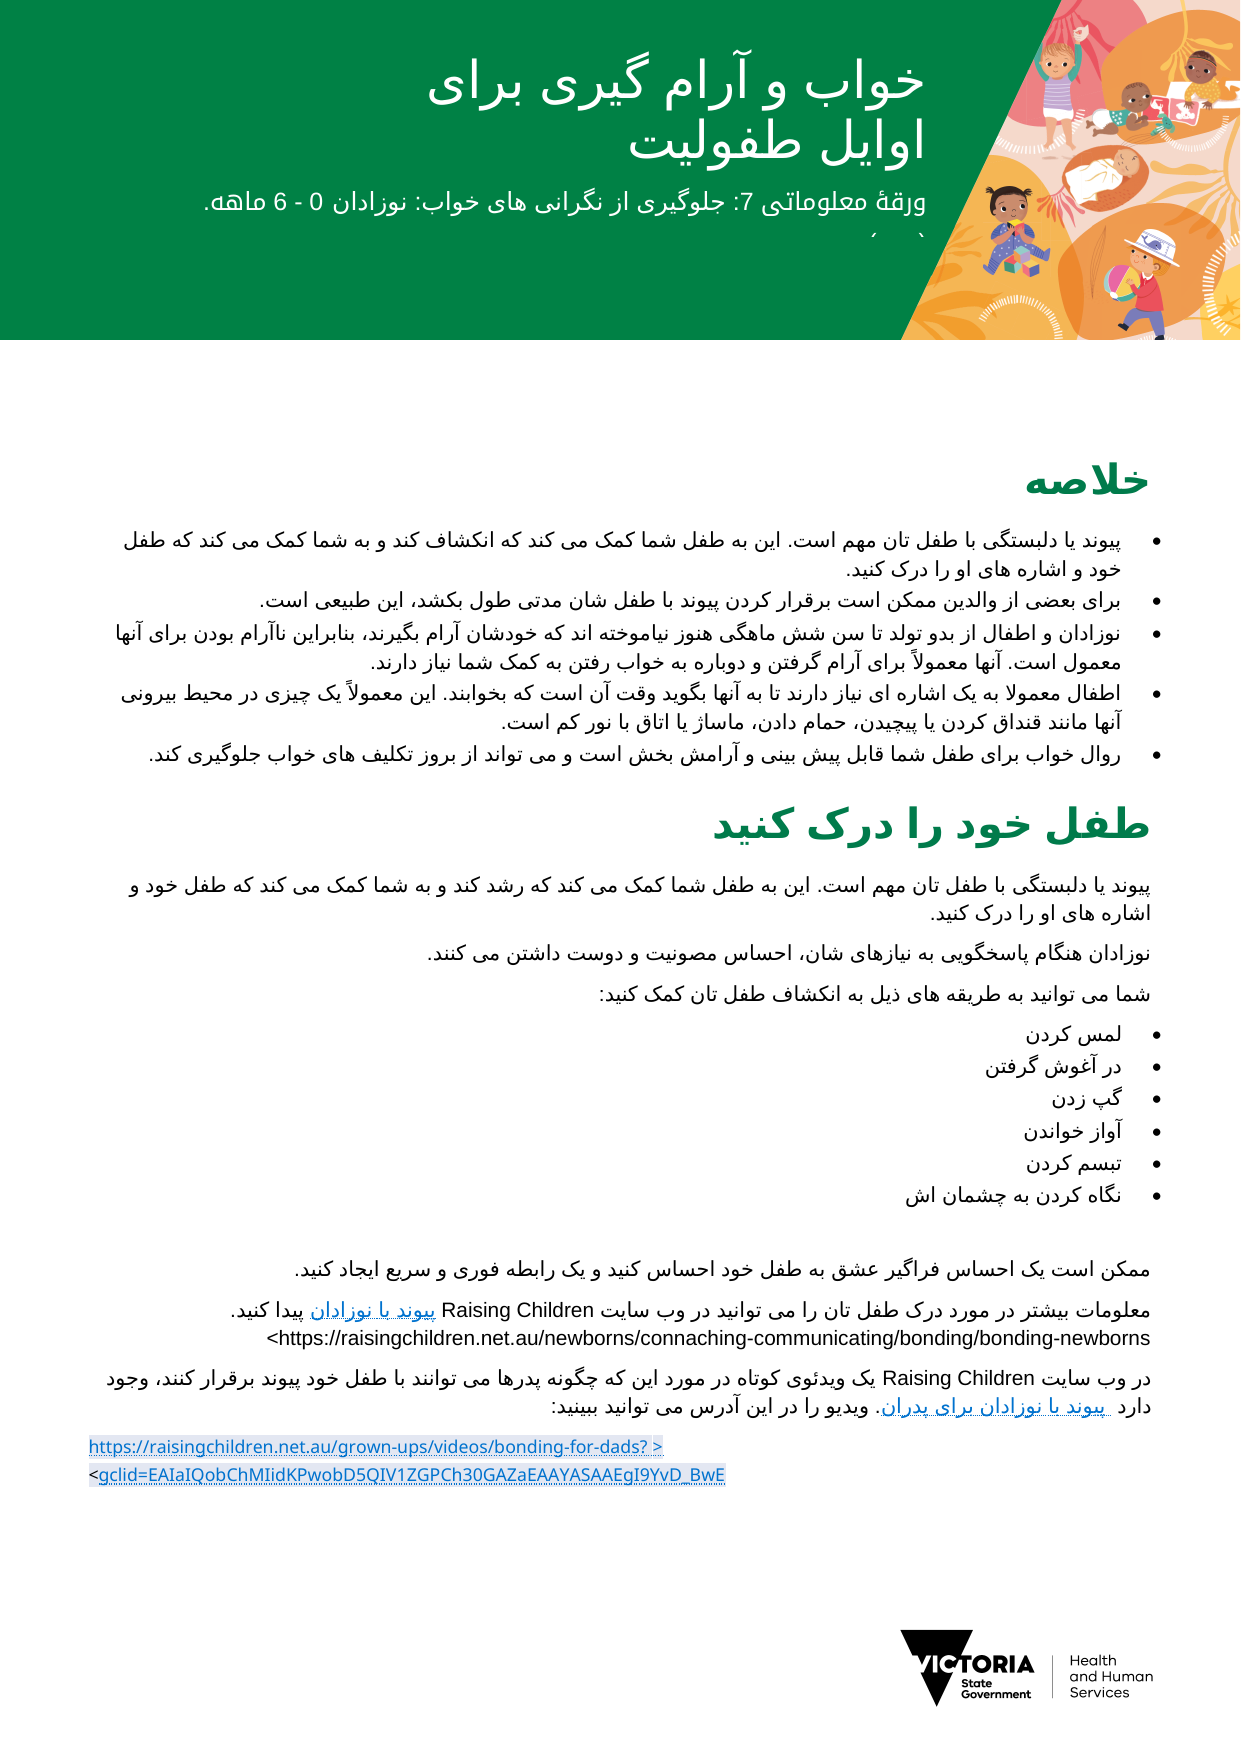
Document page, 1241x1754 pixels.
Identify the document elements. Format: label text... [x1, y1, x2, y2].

text نوزادان هنگام پاسخگویی به نیازهای شان، احساس مصونیت و دوست داشتن می کنند. [89, 937, 1152, 965]
subtitle خلاصه [89, 456, 1152, 504]
text ممکن است یک احساس فراگیر عشق به طفل خود احساس کنید و یک رابطه فوری و سریع ایجاد کنید. [89, 1253, 1152, 1281]
text نگاه کردن به چشمان اش [89, 1180, 1152, 1208]
text شما می توانید به طریقه های ذیل به انکشاف طفل تان کمک کنید: [89, 978, 1152, 1006]
table_cell ورقۀ معلوماتی 7: جلوگیری از نگرانی های خواب: نوزادان 0 - 6 ماهه. (دری) [89, 169, 927, 290]
subtitle طفل خود را درک کنید [89, 799, 1152, 847]
text آواز خواندن [89, 1115, 1152, 1143]
text پیوند یا دلبستگی با طفل تان مهم است. این به طفل شما کمک می کند که انکشاف کند و به شما کمک می کند که طفل خود و اشاره های او را درک کنید. [89, 524, 1152, 581]
text برای بعضی از والدین ممکن است برقرار کردن پیوند با طفل شان مدتی طول بکشد، این طبیعی است. [89, 585, 1152, 613]
text در آغوش گرفتن [89, 1051, 1152, 1079]
text لمس کردن [89, 1018, 1152, 1046]
text پیوند یا دلبستگی با طفل تان مهم است. این به طفل شما کمک می کند که رشد کند و به شما کمک می کند که طفل خود و اشاره های او را درک کنید. [89, 868, 1152, 924]
text < https://raisingchildren.net.au/grown-ups/videos/bonding-for-dads?gclid=EAIaIQobChMIidKPwobD5QIV1ZGPCh30GAZaEAAYASAAEgI9YvD_BwE> [89, 1431, 1152, 1487]
text گپ زدن [89, 1083, 1152, 1111]
text نوزادان و اطفال از بدو تولد تا سن شش ماهگی هنوز نیاموخته اند که خودشان آرام بگیرند، بنابراین ناآرام بودن برای آنها معمول است. آنها معمولاً برای آرام گرفتن و دوباره به خواب رفتن به کمک شما نیاز دارند. [89, 617, 1152, 673]
picture [0, 0, 1241, 340]
text اطفال معمولا به یک اشاره ای نیاز دارند تا به آنها بگوید وقت آن است که بخوابند. این معمولاً یک چیزی در محیط بیرونی آنها مانند قنداق کردن یا پیچیدن، حمام دادن، ماساژ یا اتاق با نور کم است. [89, 678, 1152, 734]
table_header خواب و آرام گیری برای اوایل طفولیت [89, 39, 927, 169]
text روال خواب برای طفل شما قابل پیش بینی و آرامش بخش است و می تواند از بروز تکلیف های خواب جلوگیری کند. [89, 738, 1152, 766]
text معلومات بیشتر در مورد درک طفل تان را می توانید در وب سایت Raising Children پیوند با نوزادان پیدا کنید. https://raisingchildren.net.au/newborns/connaching-communicating/bonding/bonding-newborns> [89, 1293, 1152, 1349]
picture [0, 1624, 1241, 1754]
text تبسم کردن [89, 1147, 1152, 1176]
text در وب سایت Raising Children یک ویدئوی کوتاه در مورد این که چگونه پدرها می توانند با طفل خود پیوند برقرار کنند، وجود دارد پیوند با نوزادان برای پدران. ویدیو را در این آدرس می توانید ببینید: [89, 1362, 1152, 1418]
